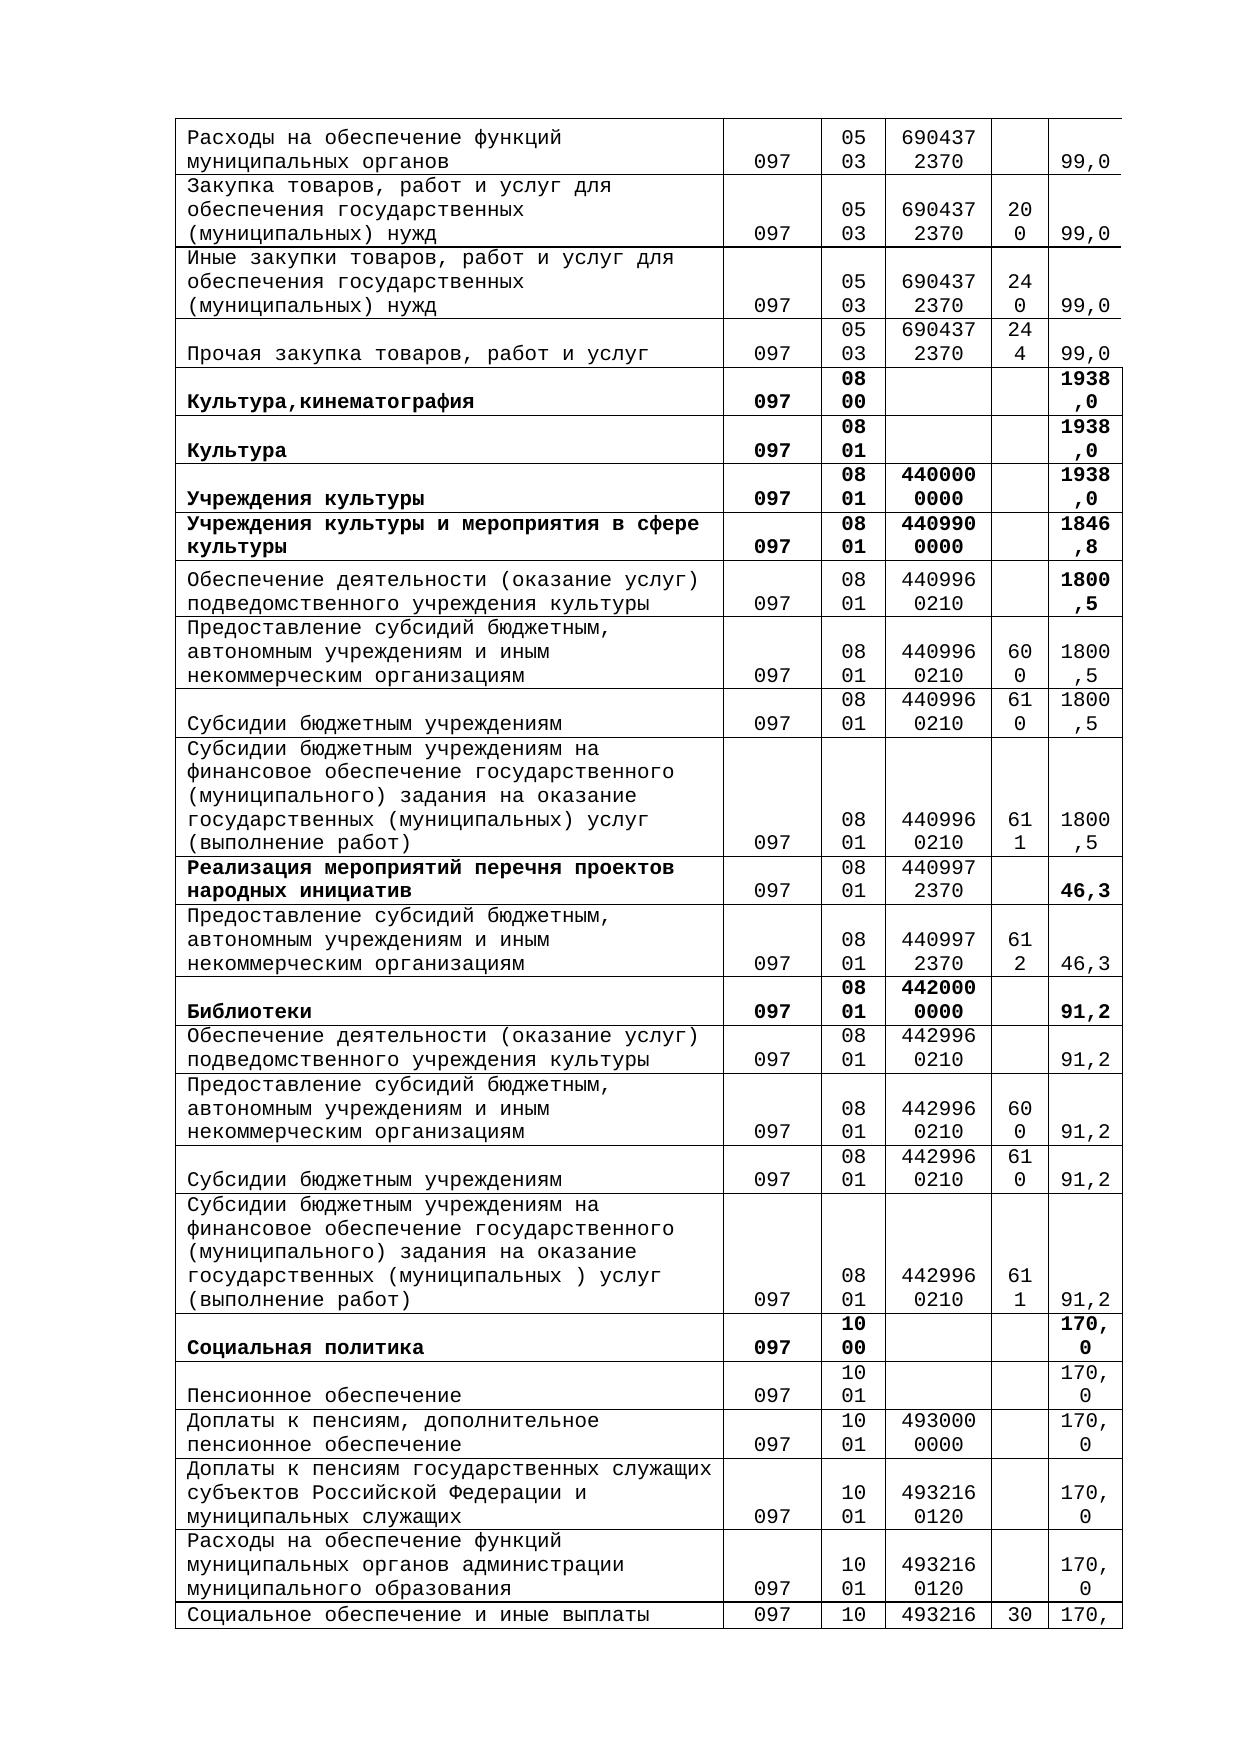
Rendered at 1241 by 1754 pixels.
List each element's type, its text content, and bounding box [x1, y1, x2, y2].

table_cell Расходы на обеспечение функций муниципальных органов администрации муниципального образования [176, 1530, 723, 1601]
table_cell 097 [724, 416, 821, 463]
table_cell Субсидии бюджетным учреждениям [176, 1146, 723, 1193]
table_cell 10 00 [822, 1314, 885, 1361]
table_cell 6904372370 [886, 248, 991, 318]
table_cell 612 [992, 905, 1048, 976]
table_cell 170,0 [1049, 1362, 1122, 1409]
table_cell 08 01 [822, 416, 885, 463]
table_cell Закупка товаров, работ и услуг для обеспечения государственных (муниципальных) нужд [176, 175, 723, 246]
table_cell [992, 1314, 1048, 1361]
table_cell 08 01 [822, 857, 885, 904]
table_cell 200 [992, 175, 1048, 246]
table_cell 097 [724, 1410, 821, 1457]
table_cell 610 [992, 1146, 1048, 1193]
table_cell Предоставление субсидий бюджетным, автономным учреждениям и иным некоммерческим организациям [176, 617, 723, 688]
table_cell [992, 464, 1048, 512]
table_cell [992, 1362, 1048, 1409]
table_cell 097 [724, 248, 821, 318]
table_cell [176, 1603, 723, 1628]
table_cell [886, 368, 991, 415]
table_cell 91,2 [1049, 1026, 1122, 1073]
table_cell 08 01 [822, 617, 885, 688]
table_cell 99,0 [1049, 318, 1122, 367]
table_cell 4420000000 [886, 977, 991, 1024]
table_cell 05 03 [822, 175, 885, 246]
table_cell Предоставление субсидий бюджетным, автономным учреждениям и иным некоммерческим организациям [176, 905, 723, 976]
table_cell 08 01 [822, 1146, 885, 1193]
table_cell Учреждения культуры и мероприятия в сфере культуры [176, 513, 723, 560]
table_cell [886, 1362, 991, 1409]
table_cell Доплаты к пенсиям государственных служащих субъектов Российской Федерации и муниципальных служащих [176, 1459, 723, 1529]
table_cell 4429960210 [886, 1194, 991, 1312]
table_cell 4932160120 [886, 1530, 991, 1601]
table_cell 08 01 [822, 513, 885, 560]
table_cell 1938,0 [1049, 416, 1122, 463]
table_cell 08 01 [822, 561, 885, 616]
table_cell 097 [724, 1314, 821, 1361]
table_cell 4930000000 [886, 1410, 991, 1457]
table_cell 6904372370 [886, 175, 991, 246]
table_cell 097 [724, 175, 821, 246]
table_cell 097 [724, 689, 821, 737]
table_cell [886, 416, 991, 463]
table_cell 6904372370 [886, 319, 991, 367]
table_cell [992, 1530, 1048, 1601]
table_cell [992, 977, 1048, 1024]
table_cell Иные закупки товаров, работ и услуг для обеспечения государственных (муниципальных) нужд [176, 248, 723, 318]
table_cell [992, 857, 1048, 904]
table_cell Обеспечение деятельности (оказание услуг) подведомственного учреждения культуры [176, 1026, 723, 1073]
table_cell 4409900000 [886, 513, 991, 560]
table_cell 611 [992, 1194, 1048, 1312]
table_cell 170,0 [1049, 1314, 1122, 1361]
table_cell 170,0 [1049, 1410, 1122, 1457]
table_cell 4429960210 [886, 1146, 991, 1193]
table_cell 08 01 [822, 464, 885, 512]
table_cell 4409960210 [886, 689, 991, 737]
table_cell 097 [724, 738, 821, 856]
table_cell Культура,кинематография [176, 368, 723, 415]
table_cell 1938,0 [1049, 368, 1122, 415]
table_cell 1800,5 [1049, 738, 1122, 856]
table_cell 91,2 [1049, 977, 1122, 1024]
table_cell 10 01 [822, 1459, 885, 1529]
table_cell 08 01 [822, 738, 885, 856]
table_cell [992, 513, 1048, 560]
table_cell 097 [724, 513, 821, 560]
table_cell Культура [176, 416, 723, 463]
table_cell 1846,8 [1049, 513, 1122, 560]
table_cell 1938,0 [1049, 464, 1122, 512]
table_cell 097 [724, 561, 821, 616]
table_cell 91,2 [1049, 1194, 1122, 1312]
table_cell 99,0 [1049, 174, 1122, 246]
table_cell Предоставление субсидий бюджетным, автономным учреждениям и иным некоммерческим организациям [176, 1074, 723, 1145]
table_cell [992, 368, 1048, 415]
table_cell 170,0 [1049, 1603, 1122, 1628]
table_cell 08 01 [822, 1074, 885, 1145]
table_cell [992, 416, 1048, 463]
table_cell 4409960210 [886, 617, 991, 688]
table_cell 08 00 [822, 368, 885, 415]
table_cell 05 03 [822, 248, 885, 318]
table_cell 610 [992, 689, 1048, 737]
table_cell 097 [724, 977, 821, 1024]
table_cell 4932160120 [886, 1459, 991, 1529]
table_cell 4932160120 [886, 1603, 991, 1628]
table_cell 46,3 [1049, 905, 1122, 976]
table_cell 4409960210 [886, 561, 991, 616]
table_cell 170,0 [1049, 1459, 1122, 1529]
table_cell 097 [724, 617, 821, 688]
table_cell 4409972370 [886, 857, 991, 904]
table_cell 244 [992, 319, 1048, 367]
table_cell Библиотеки [176, 977, 723, 1024]
table_cell 097 [724, 1603, 821, 1628]
table_cell 1800,5 [1049, 561, 1122, 616]
table_cell Субсидии бюджетным учреждениям на финансовое обеспечение государственного (муниципального) задания на оказание государственных (муниципальных) услуг (выполнение работ) [176, 738, 723, 856]
table_cell Пенсионное обеспечение [176, 1362, 723, 1409]
table_cell Расходы на обеспечение функций муниципальных органов [176, 119, 723, 174]
table_cell 097 [724, 1194, 821, 1312]
table_cell Доплаты к пенсиям, дополнительное пенсионное обеспечение [176, 1410, 723, 1457]
table_cell 611 [992, 738, 1048, 856]
table_cell 600 [992, 617, 1048, 688]
table_cell 10 01 [822, 1362, 885, 1409]
table_cell Обеспечение деятельности (оказание услуг) подведомственного учреждения культуры [176, 561, 723, 616]
table_cell Субсидии бюджетным учреждениям [176, 689, 723, 737]
table_cell Субсидии бюджетным учреждениям на финансовое обеспечение государственного (муниципального) задания на оказание государственных (муниципальных ) услуг (выполнение работ) [176, 1194, 723, 1312]
table_cell [992, 1026, 1048, 1073]
table_cell 097 [724, 368, 821, 415]
table_cell 91,2 [1049, 1074, 1122, 1145]
table_cell [992, 561, 1048, 616]
table_cell 097 [724, 119, 821, 174]
table_cell 10 01 [822, 1410, 885, 1457]
table_cell 99,0 [1049, 119, 1122, 174]
table_cell 600 [992, 1074, 1048, 1145]
table_cell [992, 119, 1048, 174]
table_cell 4409972370 [886, 905, 991, 976]
table_cell 05 03 [822, 319, 885, 367]
table_cell 097 [724, 857, 821, 904]
table_cell 10 01 [822, 1530, 885, 1601]
table_cell 1800,5 [1049, 689, 1122, 737]
table_cell 170,0 [1049, 1530, 1122, 1601]
table_cell 097 [724, 1530, 821, 1601]
table_cell 4409960210 [886, 738, 991, 856]
table_cell 10 01 [822, 1603, 885, 1628]
table_cell 097 [724, 905, 821, 976]
table_cell 08 01 [822, 977, 885, 1024]
table_cell 097 [724, 319, 821, 367]
table_cell Прочая закупка товаров, работ и услуг [176, 319, 723, 367]
table_cell 097 [724, 464, 821, 512]
table_cell 4400000000 [886, 464, 991, 512]
table_cell 91,2 [1049, 1146, 1122, 1193]
table_cell 1800,5 [1049, 617, 1122, 688]
table_cell [992, 1459, 1048, 1529]
table_cell 097 [724, 1146, 821, 1193]
table_cell Социальная политика [176, 1314, 723, 1361]
table_cell 4429960210 [886, 1026, 991, 1073]
table_cell [886, 1314, 991, 1361]
table_cell 99,0 [1049, 246, 1122, 318]
table_cell 097 [724, 1074, 821, 1145]
table_cell Учреждения культуры [176, 464, 723, 512]
table_cell Реализация мероприятий перечня проектов народных инициатив [176, 857, 723, 904]
table_cell 08 01 [822, 689, 885, 737]
table_cell [992, 1410, 1048, 1457]
table_cell 300 [992, 1603, 1048, 1628]
table_cell 097 [724, 1459, 821, 1529]
table_cell 097 [724, 1362, 821, 1409]
table_cell 46,3 [1049, 857, 1122, 904]
table_cell 4429960210 [886, 1074, 991, 1145]
table_cell 05 03 [822, 119, 885, 174]
table_cell 08 01 [822, 1194, 885, 1312]
table_cell 08 01 [822, 1026, 885, 1073]
table_cell 240 [992, 248, 1048, 318]
table_cell 08 01 [822, 905, 885, 976]
table_cell 6904372370 [886, 119, 991, 174]
table_cell 097 [724, 1026, 821, 1073]
